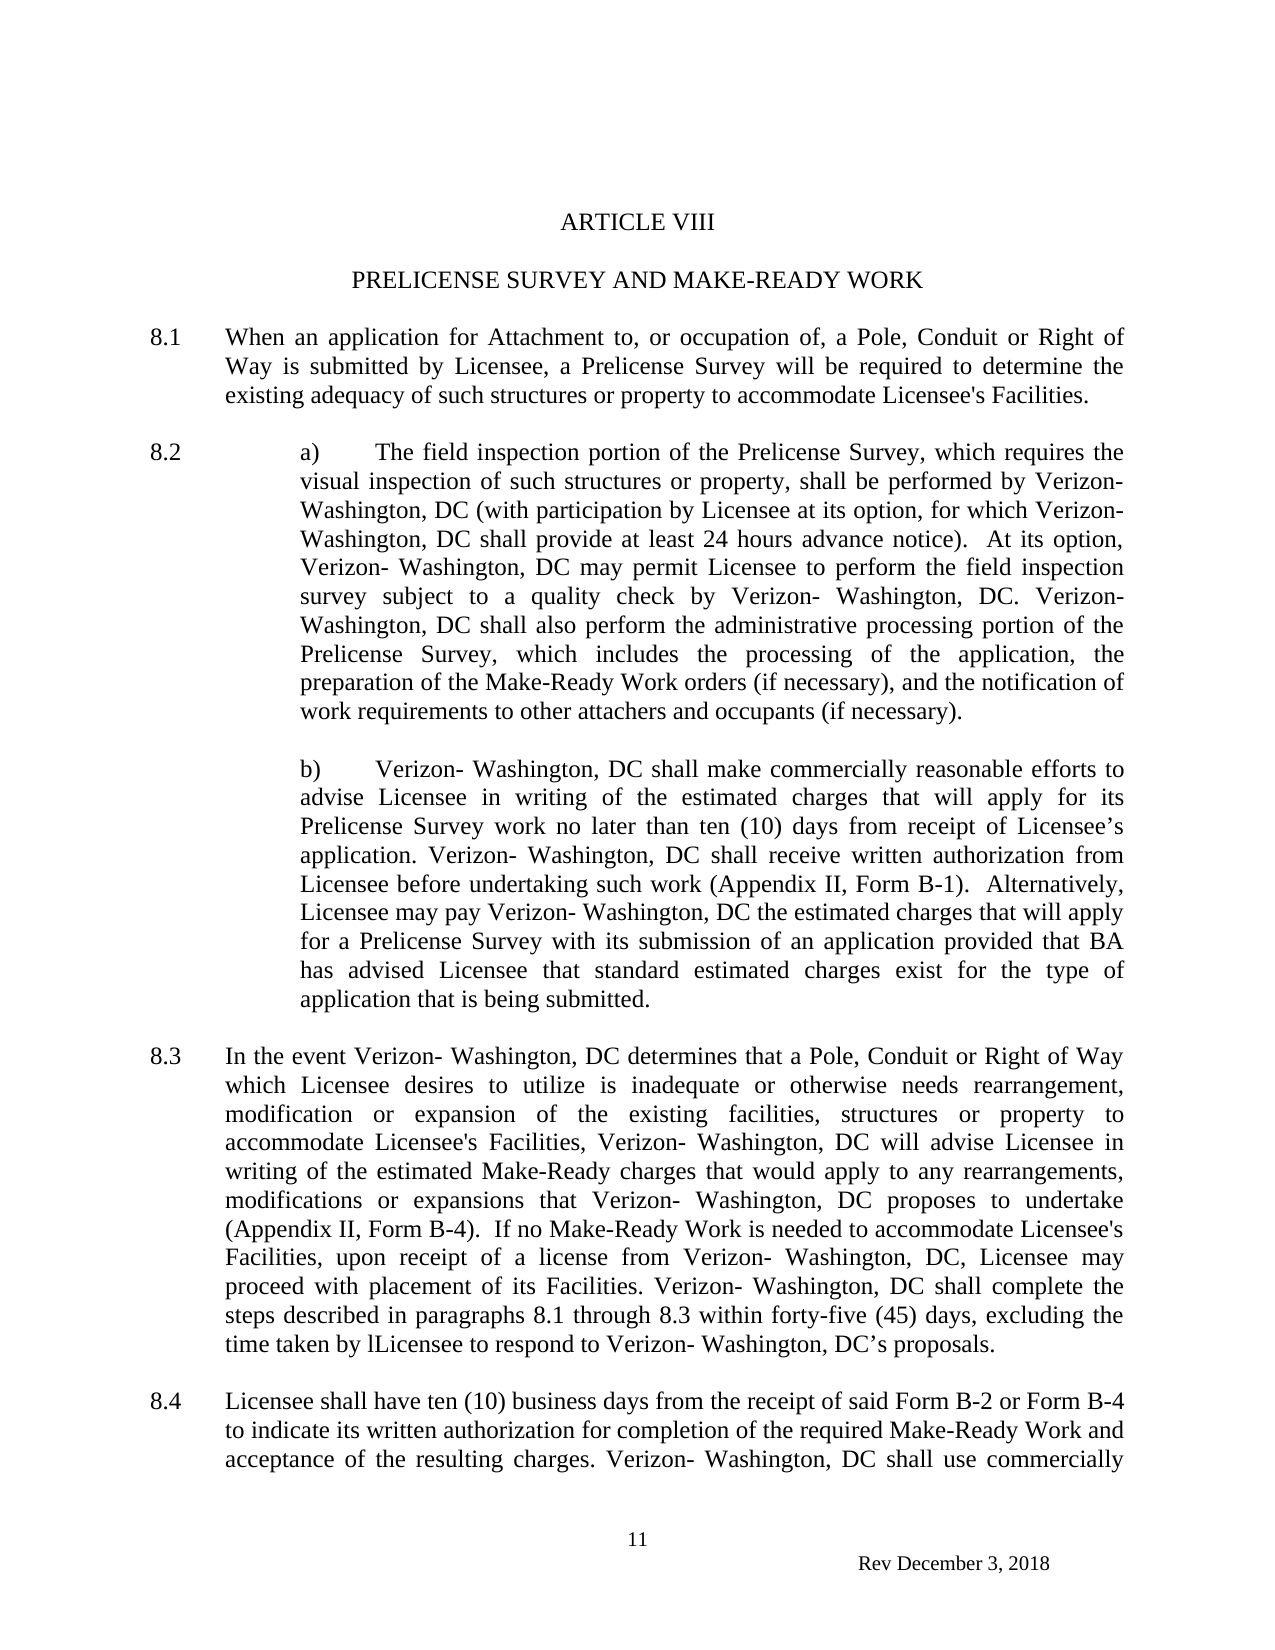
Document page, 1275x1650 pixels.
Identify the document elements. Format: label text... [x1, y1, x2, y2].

text b) Verizon- Washington, DC shall make commercially reasonable efforts to advise Licensee in writing of the estimated charges that will apply for its Prelicense Survey work no later than ten (10) days from receipt of Licensee’s application. Verizon- Washington, DC shall receive written authorization from Licensee before undertaking such work (Appendix II, Form B-1). Alternatively, Licensee may pay Verizon- Washington, DC the estimated charges that will apply for a Prelicense Survey with its submission of an application provided that BA has advised Licensee that standard estimated charges exist for the type of application that is being submitted. [300, 754, 1125, 1012]
text 8.2 a) The field inspection portion of the Prelicense Survey, which requires the visual inspection of such structures or property, shall be performed by Verizon- Washington, DC (with participation by Licensee at its option, for which Verizon- Washington, DC shall provide at least 24 hours advance notice). At its option, Verizon- Washington, DC may permit Licensee to perform the field inspection survey subject to a quality check by Verizon- Washington, DC. Verizon- Washington, DC shall also perform the administrative processing portion of the Prelicense Survey, which includes the processing of the application, the preparation of the Make-Ready Work orders (if necessary), and the notification of work requirements to other attachers and occupants (if necessary). [150, 437, 1125, 725]
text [150, 1386, 1125, 1472]
text 8.3 In the event Verizon- Washington, DC determines that a Pole, Conduit or Right of Way which Licensee desires to utilize is inadequate or otherwise needs rearrangement, modification or expansion of the existing facilities, structures or property to accommodate Licensee's Facilities, Verizon- Washington, DC will advise Licensee in writing of the estimated Make-Ready charges that would apply to any rearrangements, modifications or expansions that Verizon- Washington, DC proposes to undertake (Appendix II, Form B-4). If no Make-Ready Work is needed to accommodate Licensee's Facilities, upon receipt of a license from Verizon- Washington, DC, Licensee may proceed with placement of its Facilities. Verizon- Washington, DC shall complete the steps described in paragraphs 8.1 through 8.3 within forty-five (45) days, excluding the time taken by lLicensee to respond to Verizon- Washington, DC’s proposals. [150, 1041, 1125, 1357]
text PRELICENSE SURVEY AND MAKE-READY WORK [150, 265, 1125, 294]
text ARTICLE VIII [150, 207, 1125, 236]
text 8.1 When an application for Attachment to, or occupation of, a Pole, Conduit or Right of Way is submitted by Licensee, a Prelicense Survey will be required to determine the existing adequacy of such structures or property to accommodate Licensee's Facilities. [150, 322, 1125, 409]
